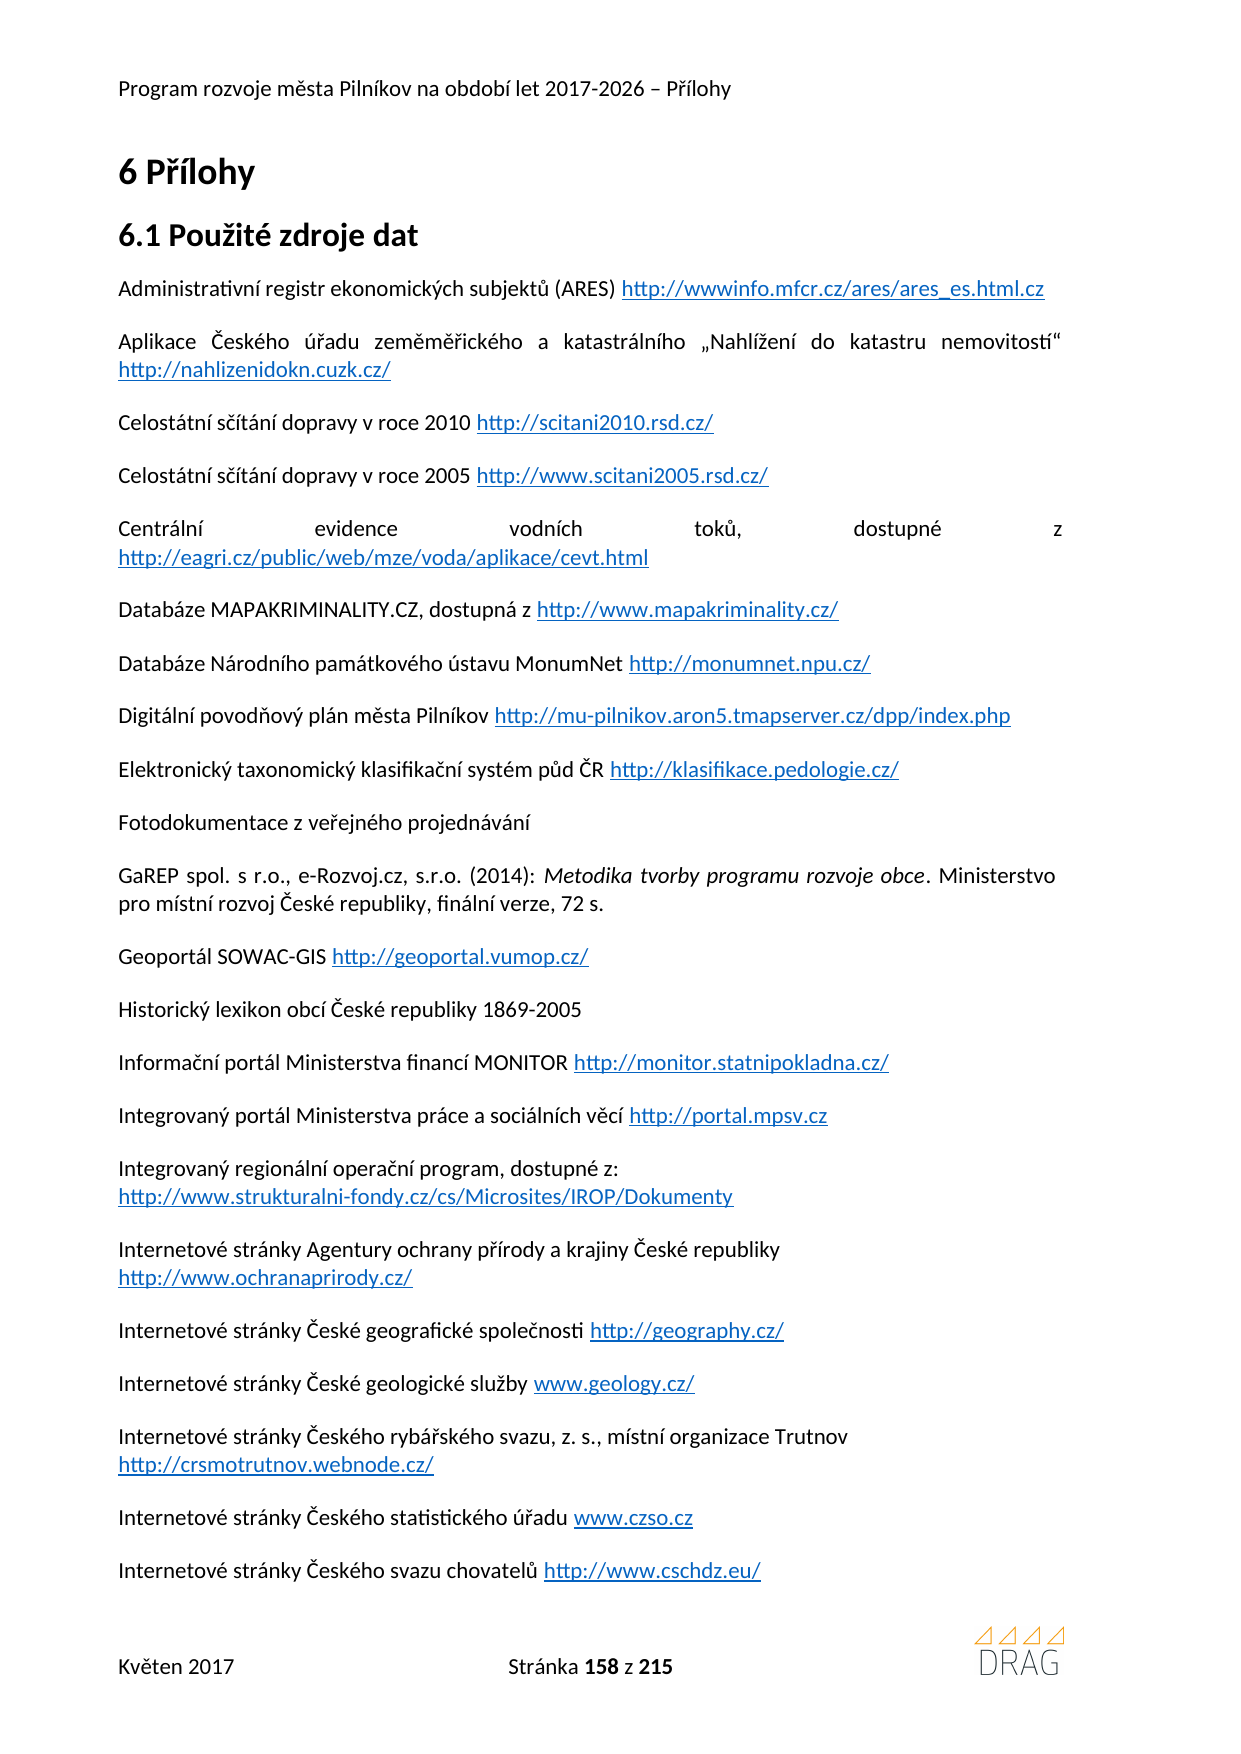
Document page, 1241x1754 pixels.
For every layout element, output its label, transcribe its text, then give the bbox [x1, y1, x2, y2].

text GaREP spol. s r.o., e-Rozvoj.cz, s.r.o. (2014): Metodika tvorby programu rozvoje obce. Ministerstvo pro místní rozvoj České republiky, finální verze, 72 s. [118, 861, 1063, 917]
text Aplikace Českého úřadu zeměměřického a katastrálního „Nahlížení do katastru nemovitostí“ http://nahlizenidokn.cuzk.cz/ [118, 327, 1063, 383]
text Administrativní registr ekonomických subjektů (ARES) http://wwwinfo.mfcr.cz/ares/ares_es.html.cz [118, 274, 1063, 302]
text Integrovaný portál Ministerstva práce a sociálních věcí http://portal.mpsv.cz [118, 1101, 1063, 1129]
text Geoportál SOWAC-GIS http://geoportal.vumop.cz/ [118, 942, 1063, 970]
text Historický lexikon obcí České republiky 1869-2005 [118, 995, 1063, 1023]
text Internetové stránky Českého rybářského svazu, z. s., místní organizace Trutnov http://crsmotrutnov.webnode.cz/ [118, 1422, 1063, 1478]
text Elektronický taxonomický klasifikační systém půd ČR http://klasifikace.pedologie.cz/ [118, 755, 1063, 783]
text Internetové stránky České geologické služby www.geology.cz/ [118, 1369, 1063, 1397]
text Centrální evidence vodních toků, dostupné z http://eagri.cz/public/web/mze/voda/aplikace/cevt.html [118, 514, 1063, 571]
text Databáze MAPAKRIMINALITY.CZ, dostupná z http://www.mapakriminality.cz/ [118, 596, 1063, 624]
subtitle 6.1 Použité zdroje dat [118, 214, 1063, 254]
text Celostátní sčítání dopravy v roce 2005 http://www.scitani2005.rsd.cz/ [118, 462, 1063, 489]
text Internetové stránky Českého svazu chovatelů http://www.cschdz.eu/ [118, 1556, 1063, 1584]
text Informační portál Ministerstva financí MONITOR http://monitor.statnipokladna.cz/ [118, 1048, 1063, 1076]
text Integrovaný regionální operační program, dostupné z: [118, 1154, 1063, 1182]
subtitle 6 Přílohy [118, 148, 1063, 193]
text Celostátní sčítání dopravy v roce 2010 http://scitani2010.rsd.cz/ [118, 408, 1063, 437]
text Internetové stránky České geografické společnosti http://geography.cz/ [118, 1316, 1063, 1344]
text Digitální povodňový plán města Pilníkov http://mu-pilnikov.aron5.tmapserver.cz/dpp/index.php [118, 702, 1063, 730]
text Fotodokumentace z veřejného projednávání [118, 808, 1063, 836]
text Databáze Národního památkového ústavu MonumNet http://monumnet.npu.cz/ [118, 649, 1063, 677]
picture [974, 1626, 1064, 1675]
text Internetové stránky Agentury ochrany přírody a krajiny České republiky http://www.ochranaprirody.cz/ [118, 1235, 1063, 1291]
text http://www.strukturalni-fondy.cz/cs/Microsites/IROP/Dokumenty [118, 1182, 1063, 1210]
text Internetové stránky Českého statistického úřadu www.czso.cz [118, 1503, 1063, 1531]
